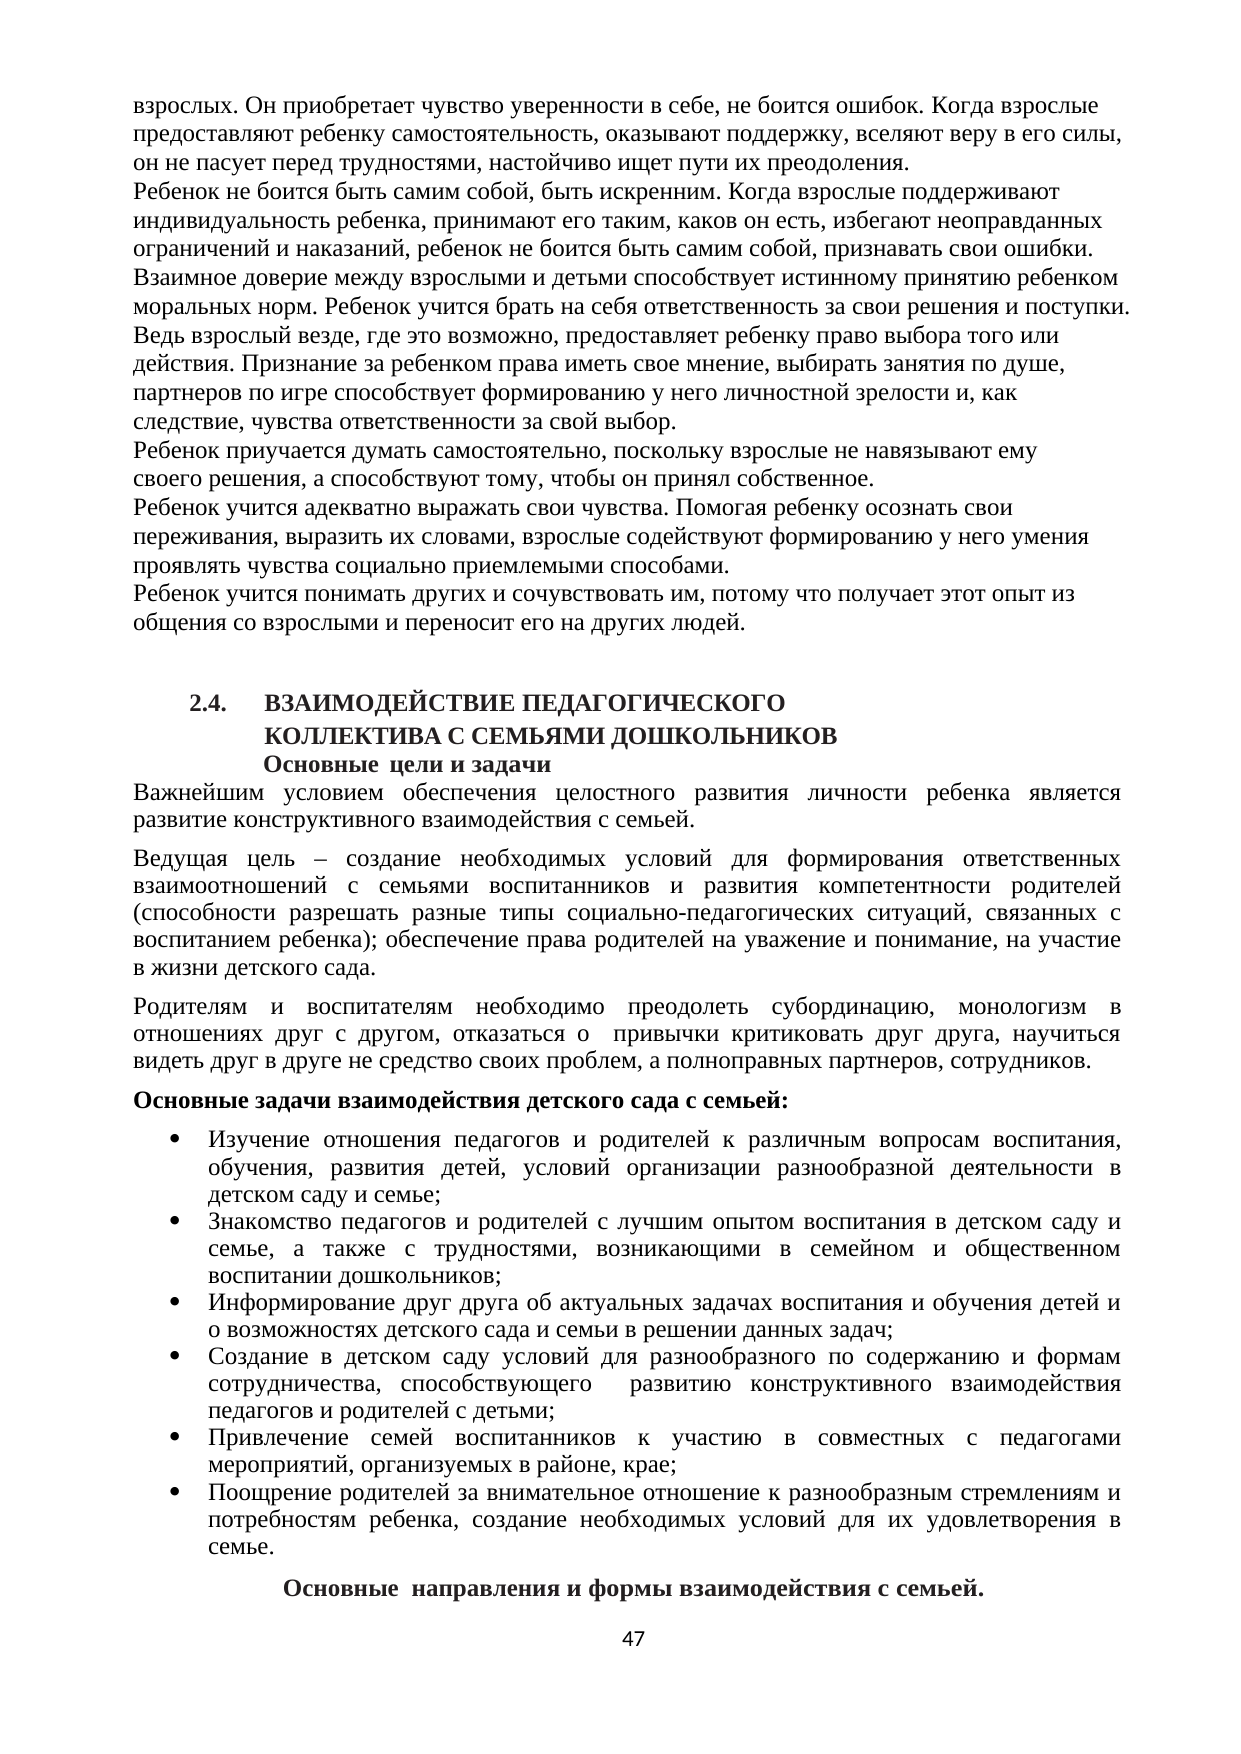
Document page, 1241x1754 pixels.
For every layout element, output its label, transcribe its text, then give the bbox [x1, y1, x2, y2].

list ВЗАИМОДЕЙСТВИЕ ПЕДАГОГИЧЕСКОГО КОЛЛЕКТИВА С СЕМЬЯМИ ДОШКОЛЬНИКОВ [189, 684, 951, 751]
text проявлять чувства социально приемлемыми способами. [133, 550, 1134, 578]
text Ребенок учится адекватно выражать свои чувства. Помогая ребенку осознать свои [133, 492, 1134, 521]
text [133, 90, 1134, 176]
text Ребенок учится понимать других и сочувствовать им, потому что получает этот опыт из [133, 578, 1134, 607]
text Основные цели и задачи [263, 751, 722, 778]
list Изучение отношения педагогов и родителей к различным вопросам воспитания, обучения, развития детей, условий организации разнообразной деятельности в детском саду и семье; [170, 1126, 1122, 1207]
text ограничений и наказаний, ребенок не боится быть самим собой, признавать свои ошибки. [133, 233, 1134, 262]
text Ребенок приучается думать самостоятельно, поскольку взрослые не навязывают ему [133, 435, 1134, 463]
list Поощрение родителей за внимательное отношение к разнообразным стремлениям и потребностям ребенка, создание необходимых условий для их удовлетворения в семье. [170, 1478, 1122, 1559]
text Родителям и воспитателям необходимо преодолеть субординацию, монологизм в отношениях друг с другом, отказаться о привычки критиковать друг друга, научиться видеть друг в друге не средство своих проблем, а полноправных партнеров, сотрудников. [133, 993, 1122, 1074]
text Основные задачи взаимодействия детского сада с семьей: [133, 1087, 1122, 1114]
text общения со взрослыми и переносит его на других людей. [133, 607, 1134, 636]
text Ведущая цель – создание необходимых условий для формирования ответственных взаимоотношений с семьями воспитанников и развития компетентности родителей (способности разрешать разные типы социально-педагогических ситуаций, связанных с воспитанием ребенка); обеспечение права родителей на уважение и понимание, на участие в жизни детского сада. [133, 845, 1122, 980]
text Важнейшим условием обеспечения целостного развития личности ребенка является развитие конструктивного взаимодействия с семьей. [133, 778, 1122, 832]
text своего решения, а способствуют тому, чтобы он принял собственное. [133, 463, 1134, 492]
list Создание в детском саду условий для разнообразного по содержанию и формам сотрудничества, способствующего развитию конструктивного взаимодействия педагогов и родителей с детьми; [170, 1343, 1122, 1424]
text переживания, выразить их словами, взрослые содействуют формированию у него умения [133, 521, 1134, 550]
text Ребенок не боится быть самим собой, быть искренним. Когда взрослые поддерживают [133, 176, 1134, 205]
text Основные направления и формы взаимодействия с семьей. [133, 1572, 1134, 1602]
list Знакомство педагогов и родителей с лучшим опытом воспитания в детском саду и семье, а также с трудностями, возникающими в семейном и общественном воспитании дошкольников; [170, 1207, 1122, 1289]
list Привлечение семей воспитанников к участию в совместных с педагогами мероприятий, организуемых в районе, крае; [170, 1424, 1122, 1478]
text индивидуальность ребенка, принимают его таким, каков он есть, избегают неоправданных [133, 205, 1134, 233]
text Взаимное доверие между взрослыми и детьми способствует истинному принятию ребенком моральных норм. Ребенок учится брать на себя ответственность за свои решения и поступки. Ведь взрослый везде, где это возможно, предоставляет ребенку право выбора того или действия. Признание за ребенком права иметь свое мнение, выбирать занятия по душе, партнеров по игре способствует формированию у него личностной зрелости и, как следствие, чувства ответственности за свой выбор. [133, 262, 1134, 435]
list Информирование друг друга об актуальных задачах воспитания и обучения детей и о возможностях детского сада и семьи в решении данных задач; [170, 1289, 1122, 1343]
